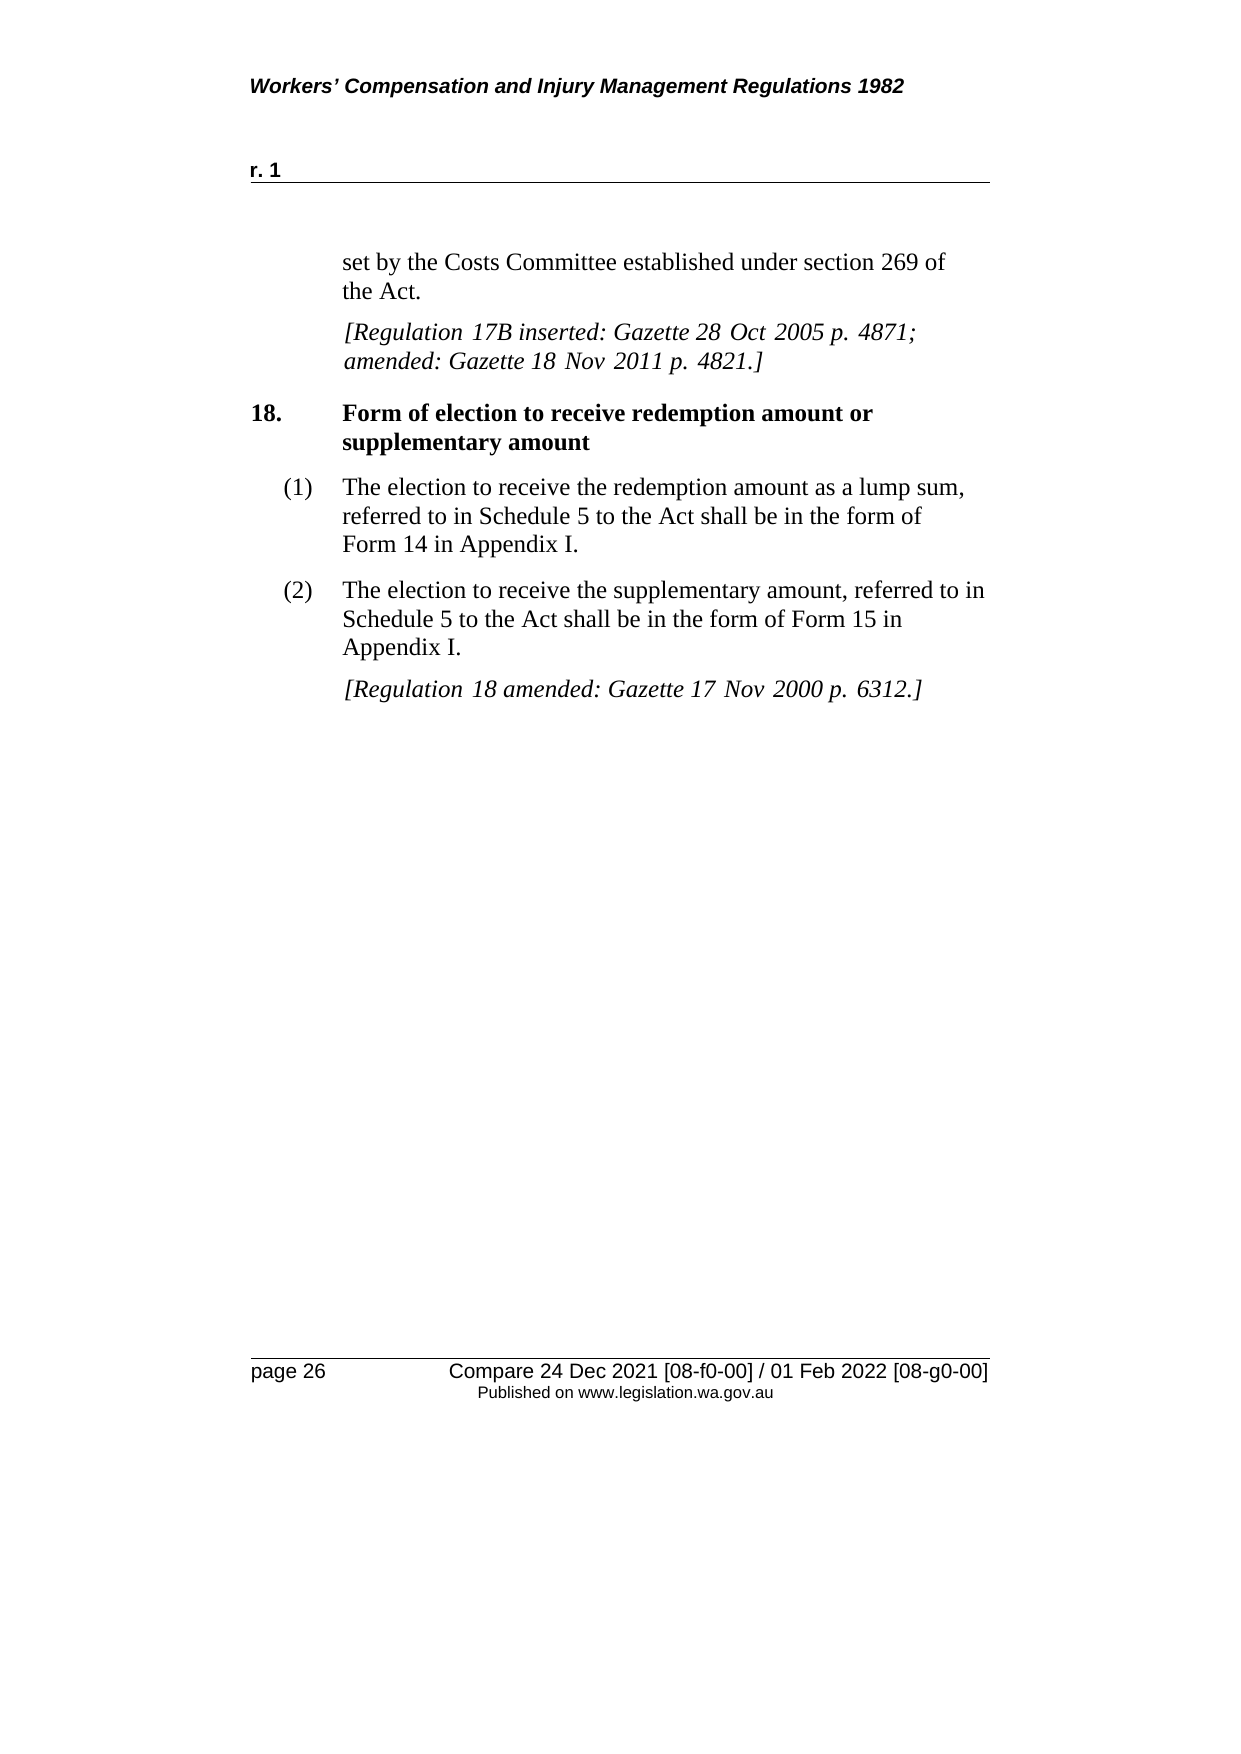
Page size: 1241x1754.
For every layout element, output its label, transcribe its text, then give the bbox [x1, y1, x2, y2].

text (1) The election to receive the redemption amount as a lump sum, referred to in Schedule 5 to the Act shall be in the form of Form 14 in Appendix I. [251, 472, 990, 558]
text [Regulation 18 amended: Gazette 17 Nov 2000 p. 6312.] [251, 674, 990, 702]
text (2) The election to receive the supplementary amount, referred to in Schedule 5 to the Act shall be in the form of Form 15 in Appendix I. [251, 575, 990, 661]
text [251, 247, 990, 305]
subtitle 18. Form of election to receive redemption amount or supplementary amount [251, 398, 990, 455]
text [Regulation 17B inserted: Gazette 28 Oct 2005 p. 4871; amended: Gazette 18 Nov 2011 p. 4821.] [251, 317, 990, 375]
